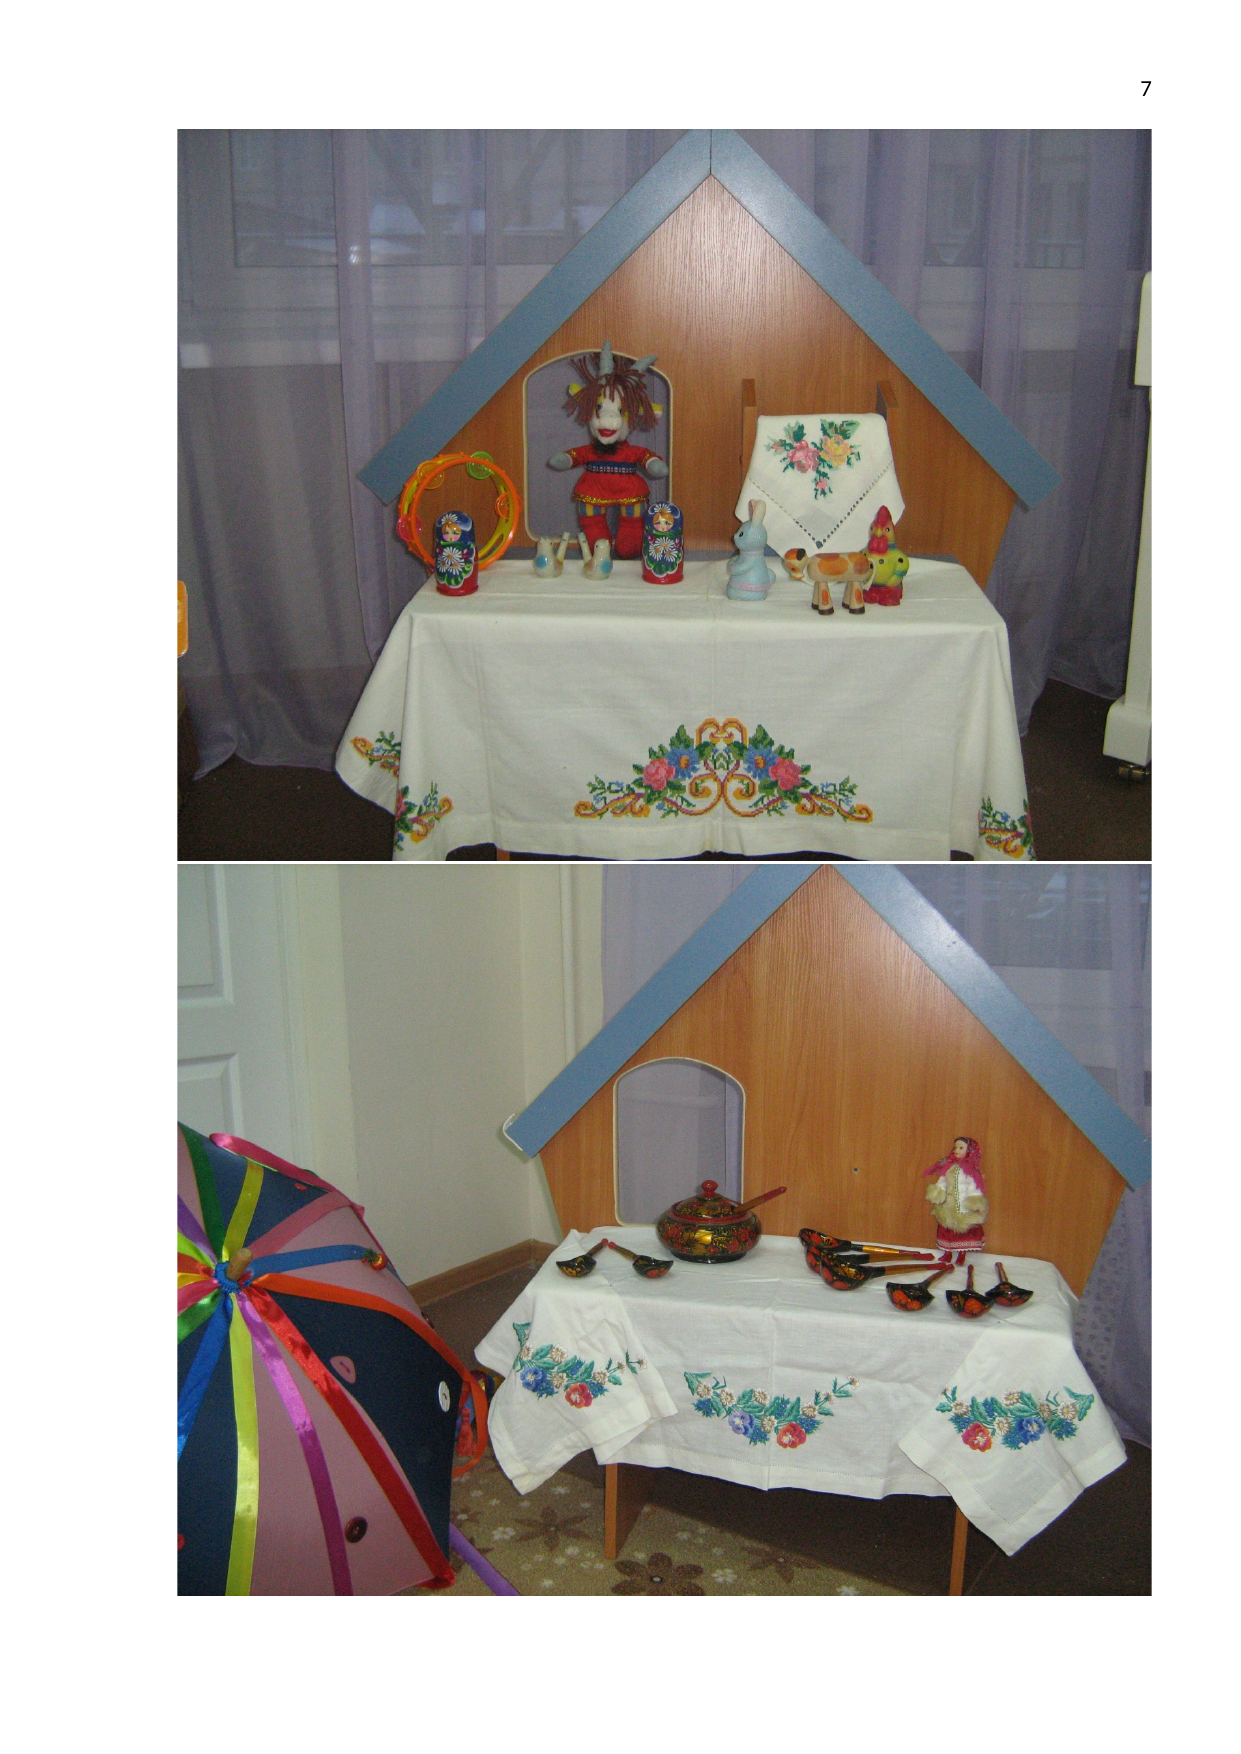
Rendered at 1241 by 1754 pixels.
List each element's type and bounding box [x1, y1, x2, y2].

picture [177, 864, 1152, 1596]
picture [177, 129, 1152, 861]
